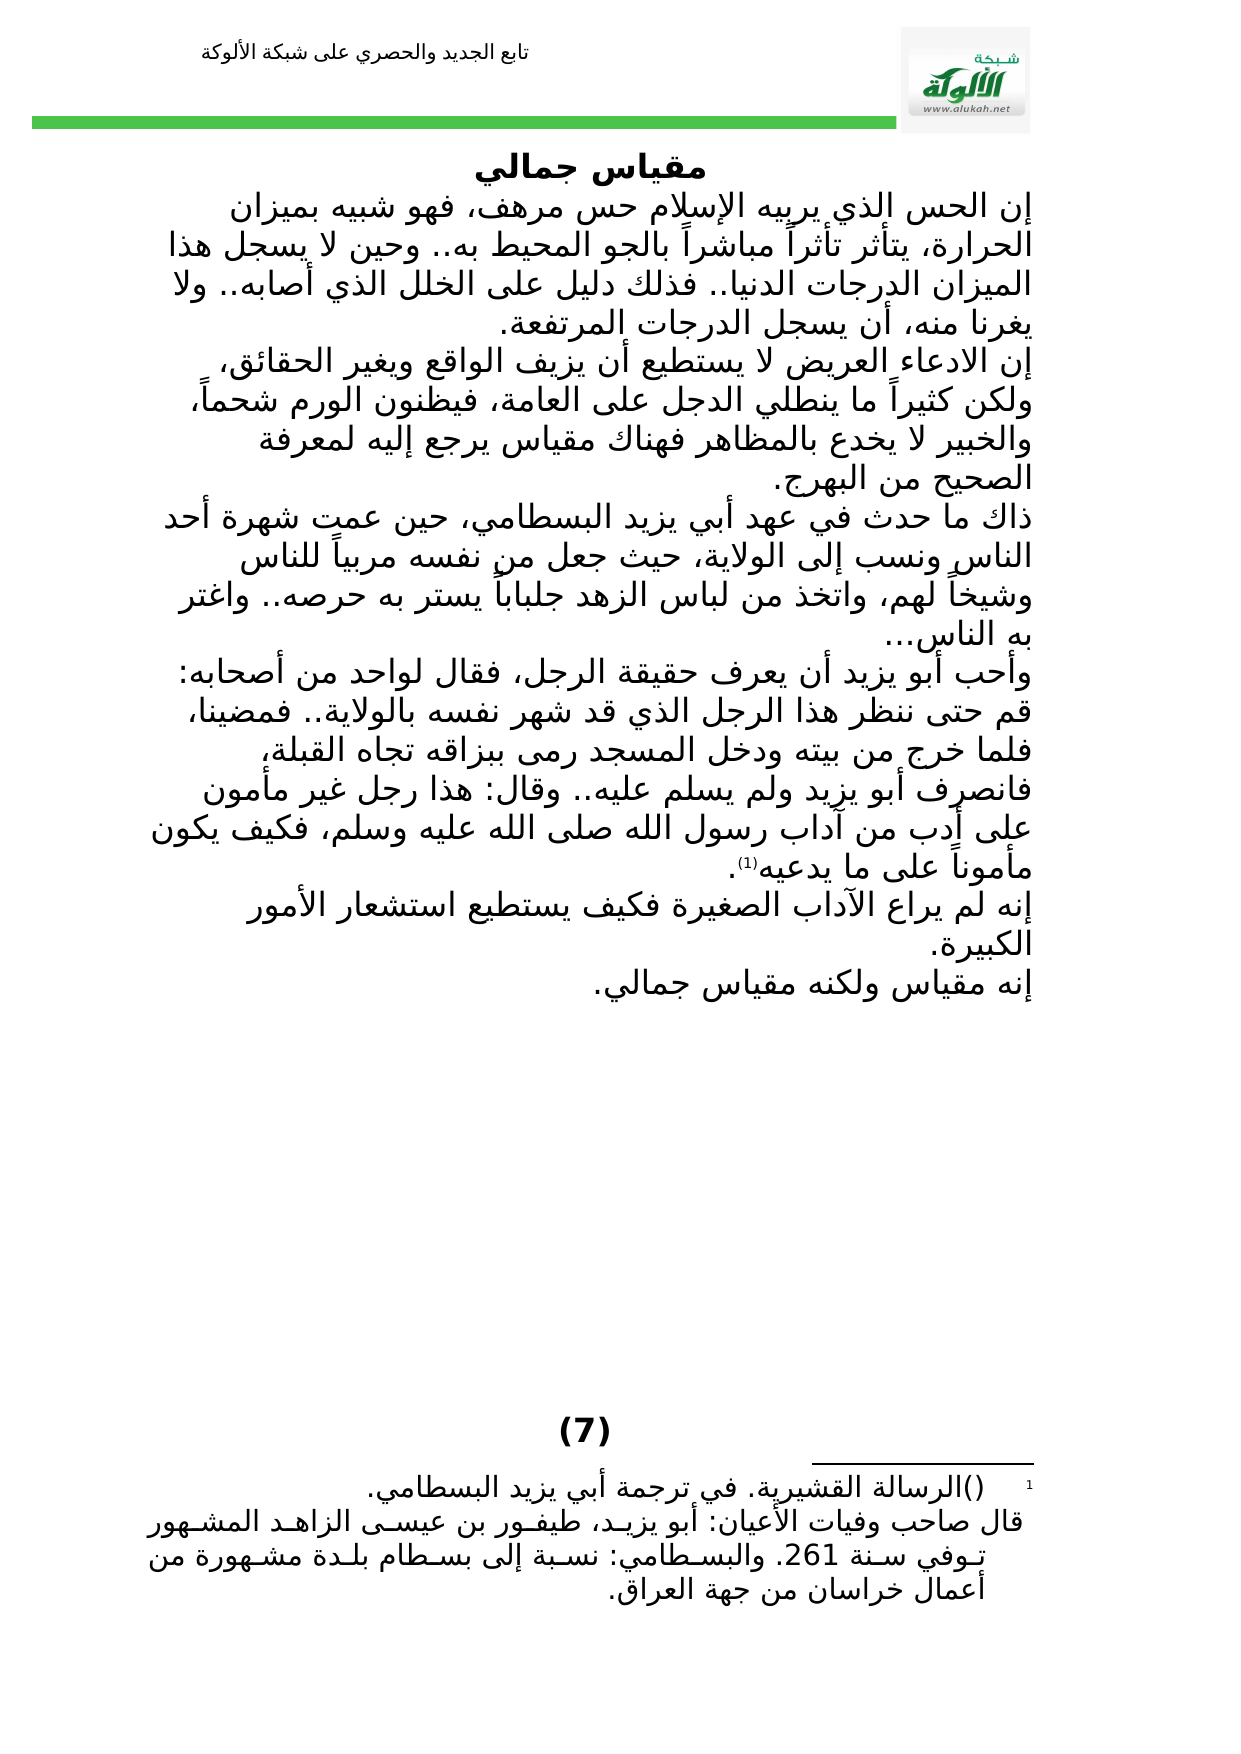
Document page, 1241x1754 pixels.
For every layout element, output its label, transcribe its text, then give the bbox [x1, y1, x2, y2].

text ذاك ما حدث في عهد أبي يزيد البسطامي، حين عمت شهرة أحد الناس ونسب إلى الولاية، حيث جعل من نفسه مربياً للناس وشيخاً لهم، واتخذ من لباس الزهد جلباباً يستر به حرصه.. واغتر به الناس... [148, 497, 1033, 653]
text مقياس جمالي [148, 148, 1033, 187]
text إن الادعاء العريض لا يستطيع أن يزيف الواقع ويغير الحقائق، ولكن كثيراً ما ينطلي الدجل على العامة، فيظنون الورم شحماً، والخبير لا يخدع بالمظاهر فهناك مقياس يرجع إليه لمعرفة الصحيح من البهرج. [148, 342, 1033, 497]
text إنه لم يراع الآداب الصغيرة فكيف يستطيع استشعار الأمور الكبيرة. [148, 886, 1033, 964]
text إنه مقياس ولكنه مقياس جمالي. [148, 964, 1033, 1002]
text وأحب أبو يزيد أن يعرف حقيقة الرجل، فقال لواحد من أصحابه: قم حتى ننظر هذا الرجل الذي قد شهر نفسه بالولاية.. فمضينا، فلما خرج من بيته ودخل المسجد رمى ببزاقه تجاه القبلة، فانصرف أبو يزيد ولم يسلم عليه.. وقال: هذا رجل غير مأمون على أدب من آداب رسول الله صلى الله عليه وسلم، فكيف يكون مأموناً على ما يدعيه(). [148, 653, 1033, 886]
text إن الحس الذي يربيه الإسلام حس مرهف، فهو شبيه بميزان الحرارة، يتأثر تأثراً مباشراً بالجو المحيط به.. وحين لا يسجل هذا الميزان الدرجات الدنيا.. فذلك دليل على الخلل الذي أصابه.. ولا يغرنا منه، أن يسجل الدرجات المرتفعة. [148, 187, 1033, 342]
text (7) [148, 1411, 1033, 1450]
